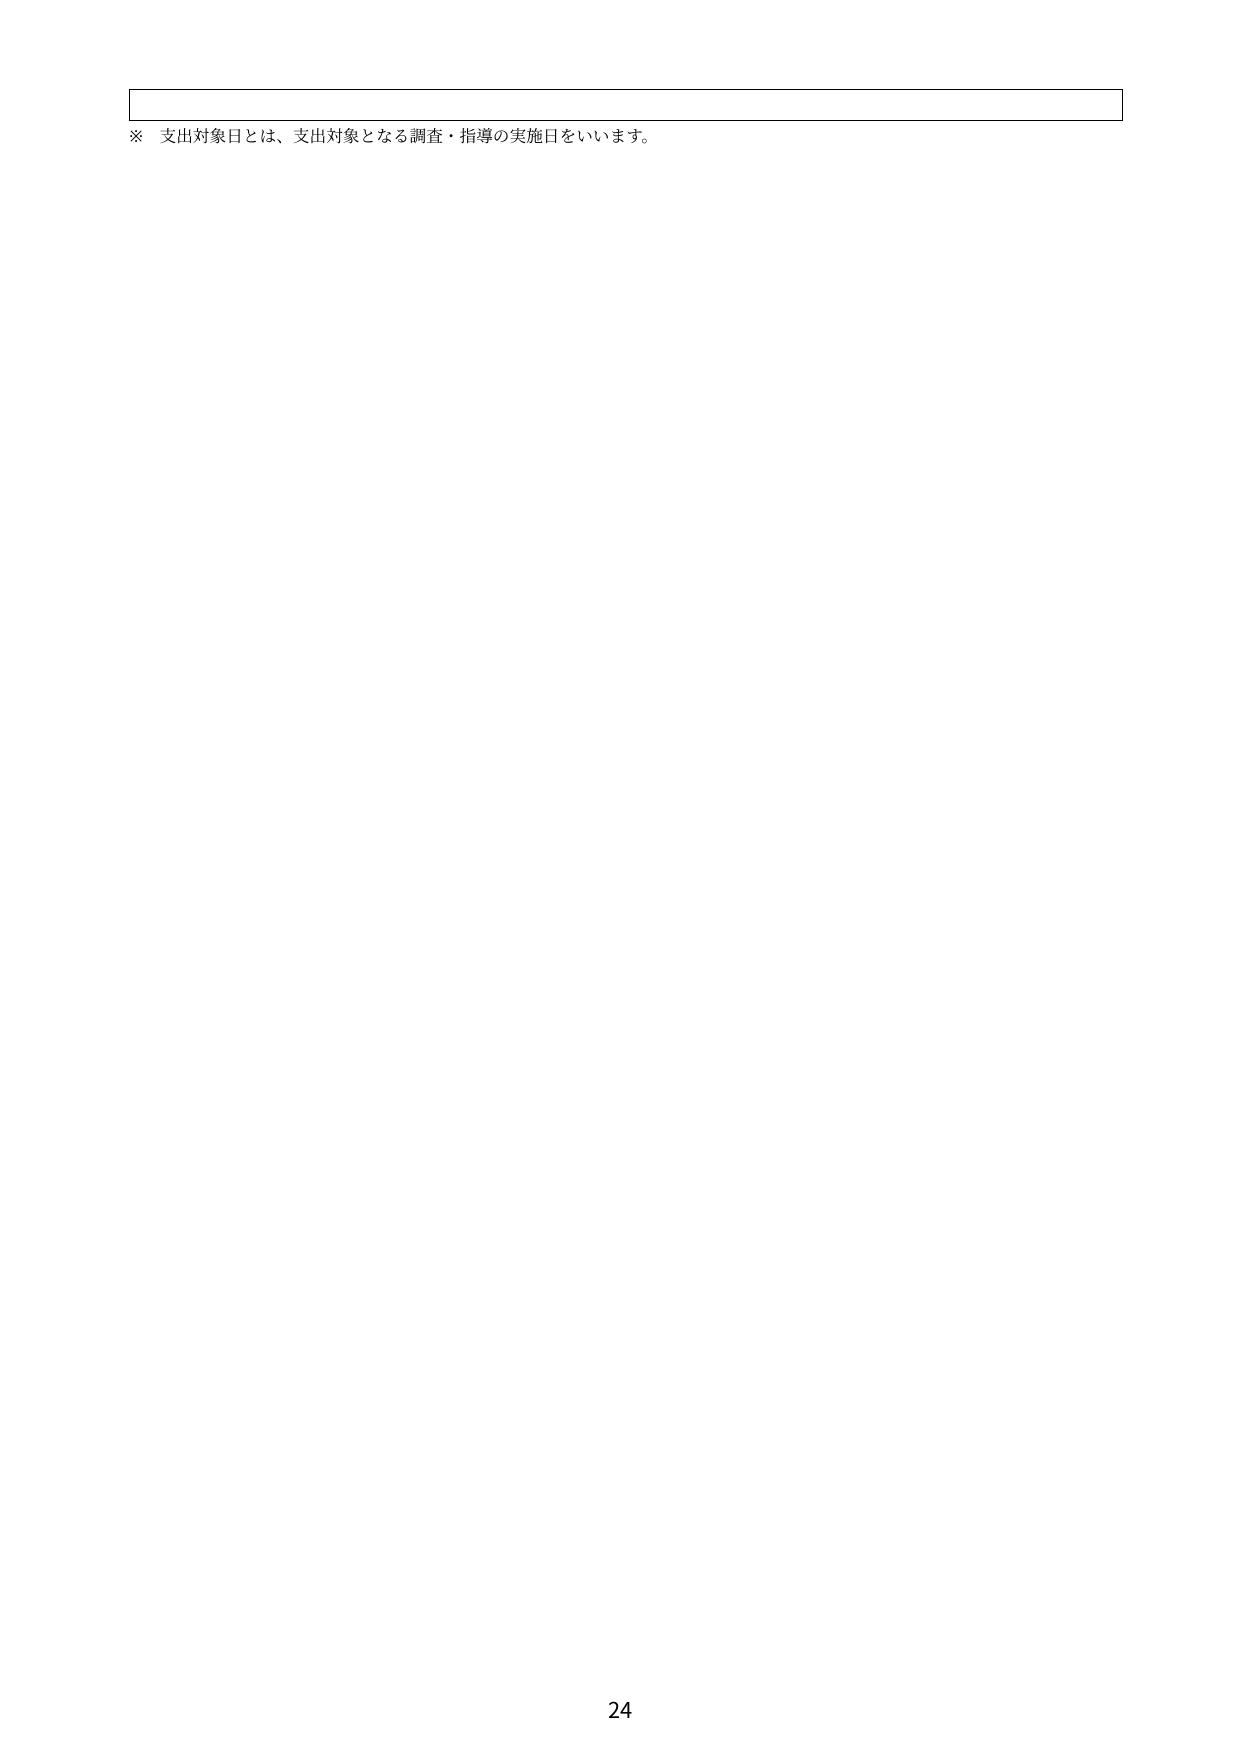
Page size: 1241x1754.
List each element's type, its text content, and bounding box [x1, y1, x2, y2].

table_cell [130, 90, 1122, 119]
text ※ 支出対象日とは、支出対象となる調査・指導の実施日をいいます。 [129, 121, 1122, 148]
